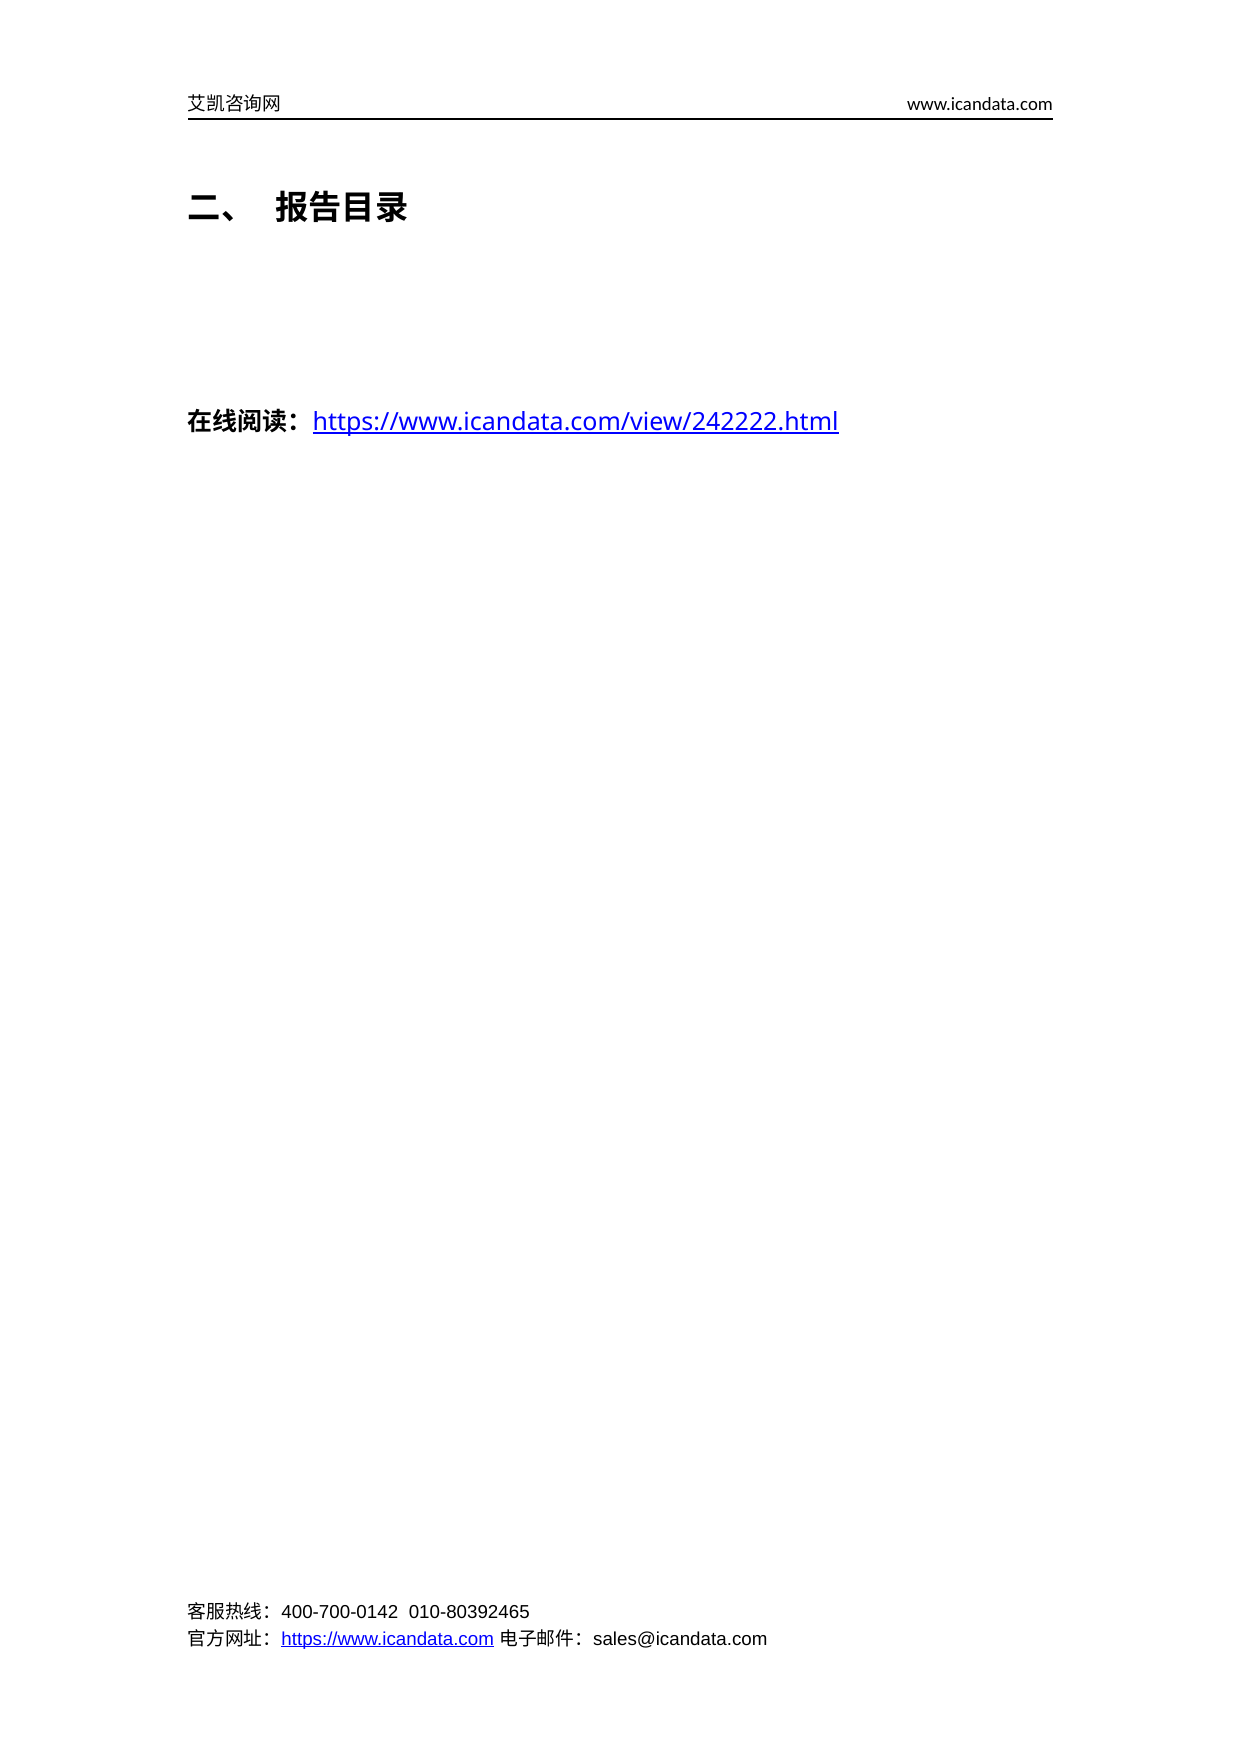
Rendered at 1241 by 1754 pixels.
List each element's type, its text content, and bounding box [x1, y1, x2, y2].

subtitle 报告目录 [187, 172, 1053, 237]
text 在线阅读：https://www.icandata.com/view/242222.html [187, 387, 1053, 452]
